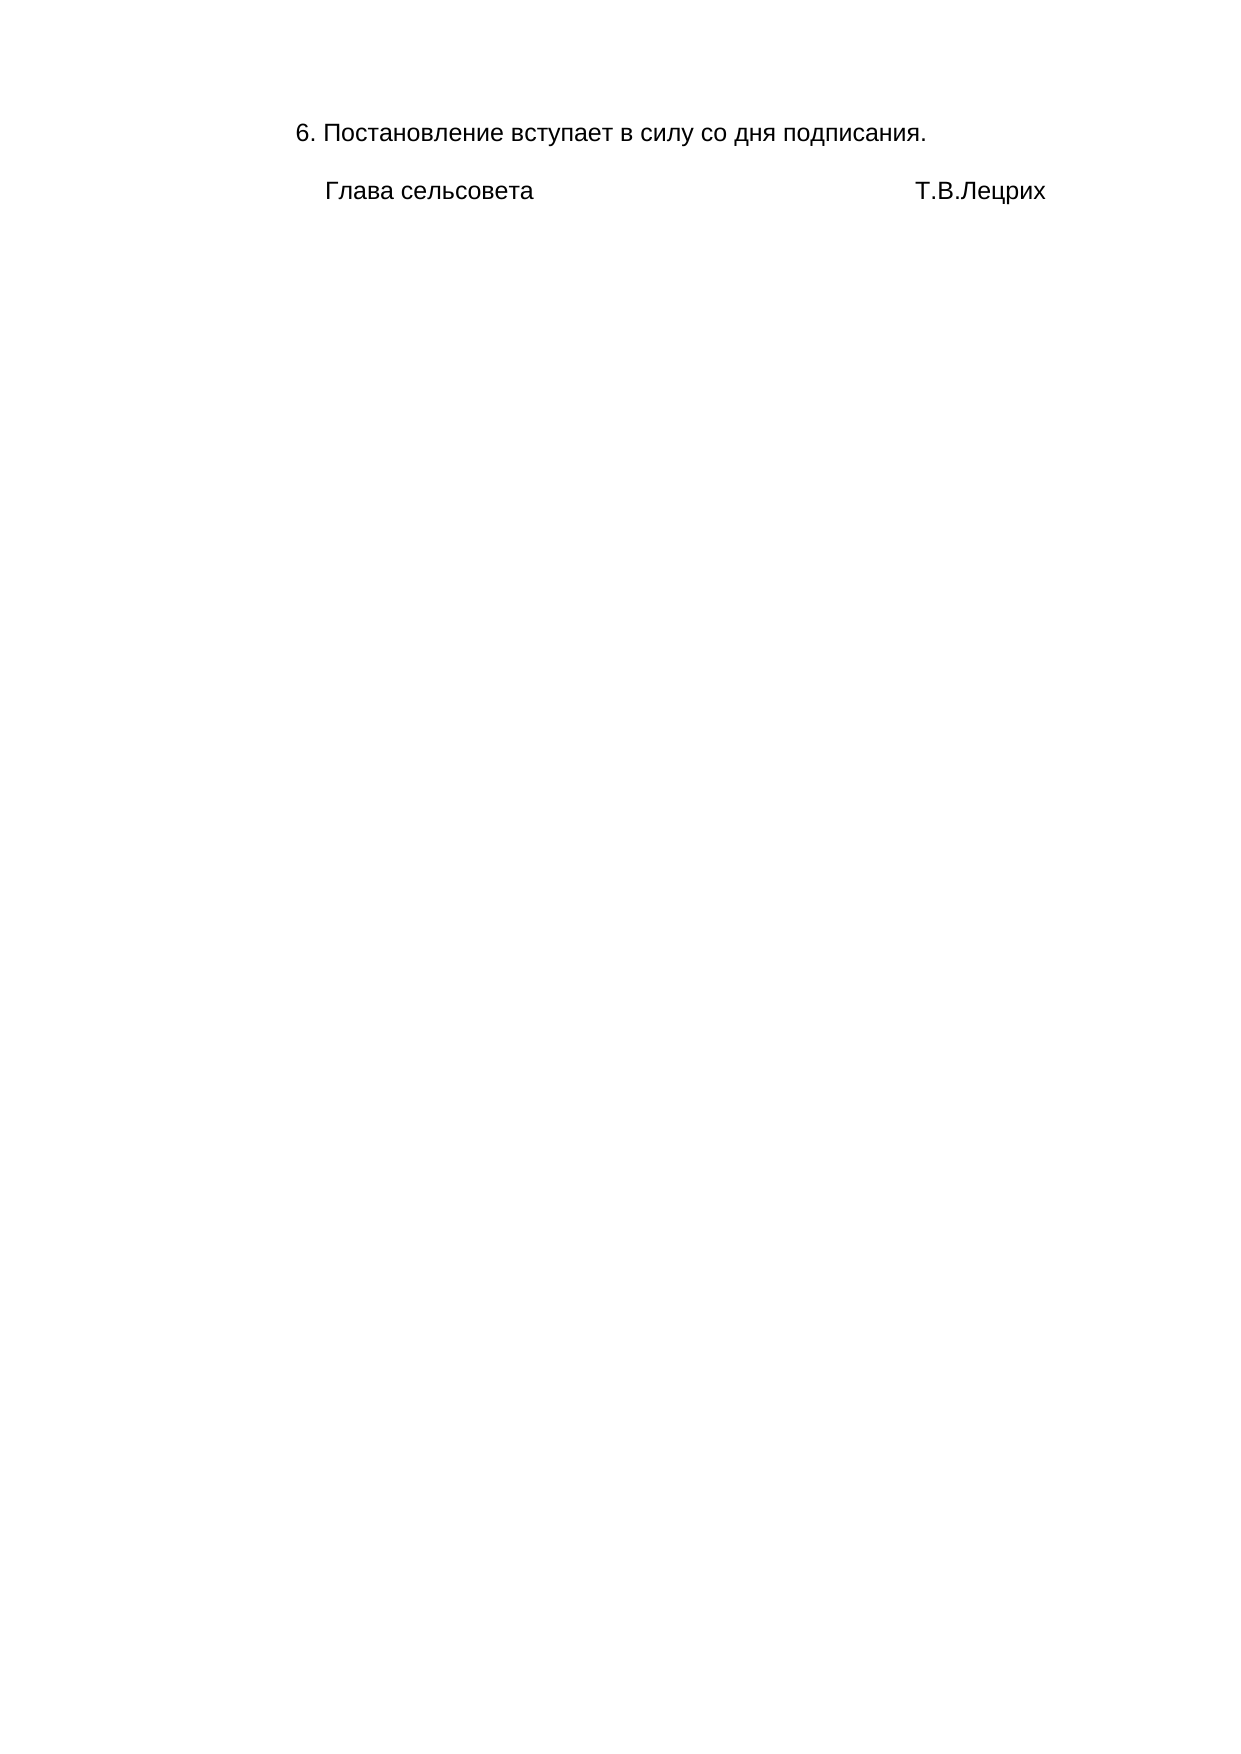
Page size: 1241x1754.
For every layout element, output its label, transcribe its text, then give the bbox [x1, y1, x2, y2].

list Глава сельсовета Т.В.Лецрих [244, 176, 1152, 204]
text 6. Постановление вступает в силу со дня подписания. [177, 118, 1152, 147]
